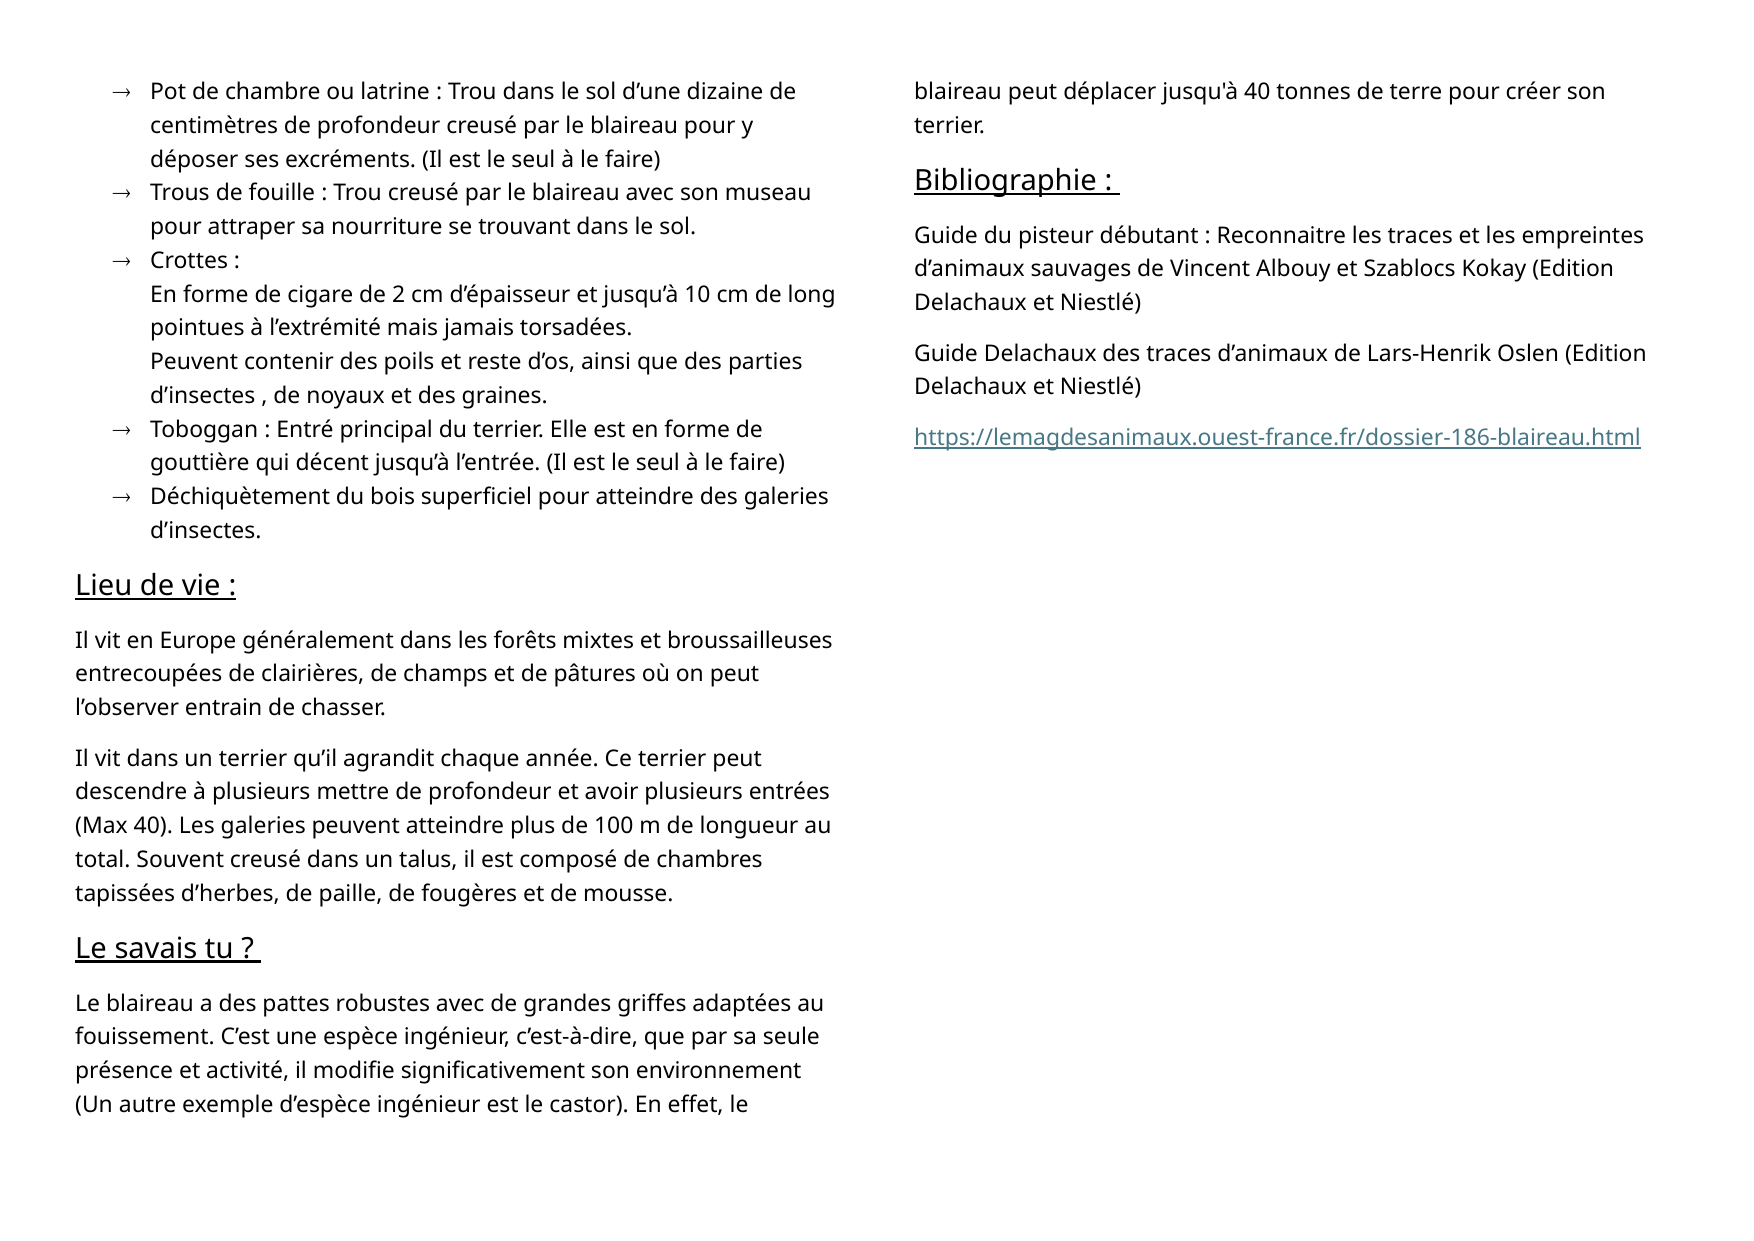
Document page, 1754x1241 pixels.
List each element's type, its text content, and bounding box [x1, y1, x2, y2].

list Déchiquètement du bois superficiel pour atteindre des galeries d’insectes. [112, 480, 840, 545]
text Lieu de vie : [75, 564, 840, 604]
list Crottes : [112, 244, 840, 275]
list En forme de cigare de 2 cm d’épaisseur et jusqu’à 10 cm de long pointues à l’extrémité mais jamais torsadées. [150, 277, 840, 342]
text Le blaireau a des pattes robustes avec de grandes griffes adaptées au fouissement. C’est une espèce ingénieur, c’est-à-dire, que par sa seule présence et activité, il modifie significativement son environnement (Un autre exemple d’espèce ingénieur est le castor). En effet, le blaireau peut déplacer jusqu'à 40 tonnes de terre pour créer son terrier. [75, 986, 840, 1119]
text Le blaireau a des pattes robustes avec de grandes griffes adaptées au fouissement. C’est une espèce ingénieur, c’est-à-dire, que par sa seule présence et activité, il modifie significativement son environnement (Un autre exemple d’espèce ingénieur est le castor). En effet, le blaireau peut déplacer jusqu'à 40 tonnes de terre pour créer son terrier. [914, 75, 1679, 140]
list Trous de fouille : Trou creusé par le blaireau avec son museau pour attraper sa nourriture se trouvant dans le sol. [112, 176, 840, 241]
list Peuvent contenir des poils et reste d’os, ainsi que des parties d’insectes , de noyaux et des graines. [150, 345, 840, 410]
text Bibliographie : [914, 159, 1679, 199]
text https://lemagdesanimaux.ouest-france.fr/dossier-186-blaireau.html [914, 421, 1679, 452]
list Toboggan : Entré principal du terrier. Elle est en forme de gouttière qui décent jusqu’à l’entrée. (Il est le seul à le faire) [112, 412, 840, 477]
text Guide Delachaux des traces d’animaux de Lars-Henrik Oslen (Edition Delachaux et Niestlé) [914, 337, 1679, 402]
text Il vit en Europe généralement dans les forêts mixtes et broussailleuses entrecoupées de clairières, de champs et de pâtures où on peut l’observer entrain de chasser. [75, 624, 840, 722]
text Guide du pisteur débutant : Reconnaitre les traces et les empreintes d’animaux sauvages de Vincent Albouy et Szablocs Kokay (Edition Delachaux et Niestlé) [914, 219, 1679, 317]
list Pot de chambre ou latrine : Trou dans le sol d’une dizaine de centimètres de profondeur creusé par le blaireau pour y déposer ses excréments. (Il est le seul à le faire) [112, 75, 840, 174]
text Il vit dans un terrier qu’il agrandit chaque année. Ce terrier peut descendre à plusieurs mettre de profondeur et avoir plusieurs entrées (Max 40). Les galeries peuvent atteindre plus de 100 m de longueur au total. Souvent creusé dans un talus, il est composé de chambres tapissées d’herbes, de paille, de fougères et de mousse. [75, 742, 840, 908]
text Le savais tu ? [75, 927, 840, 967]
